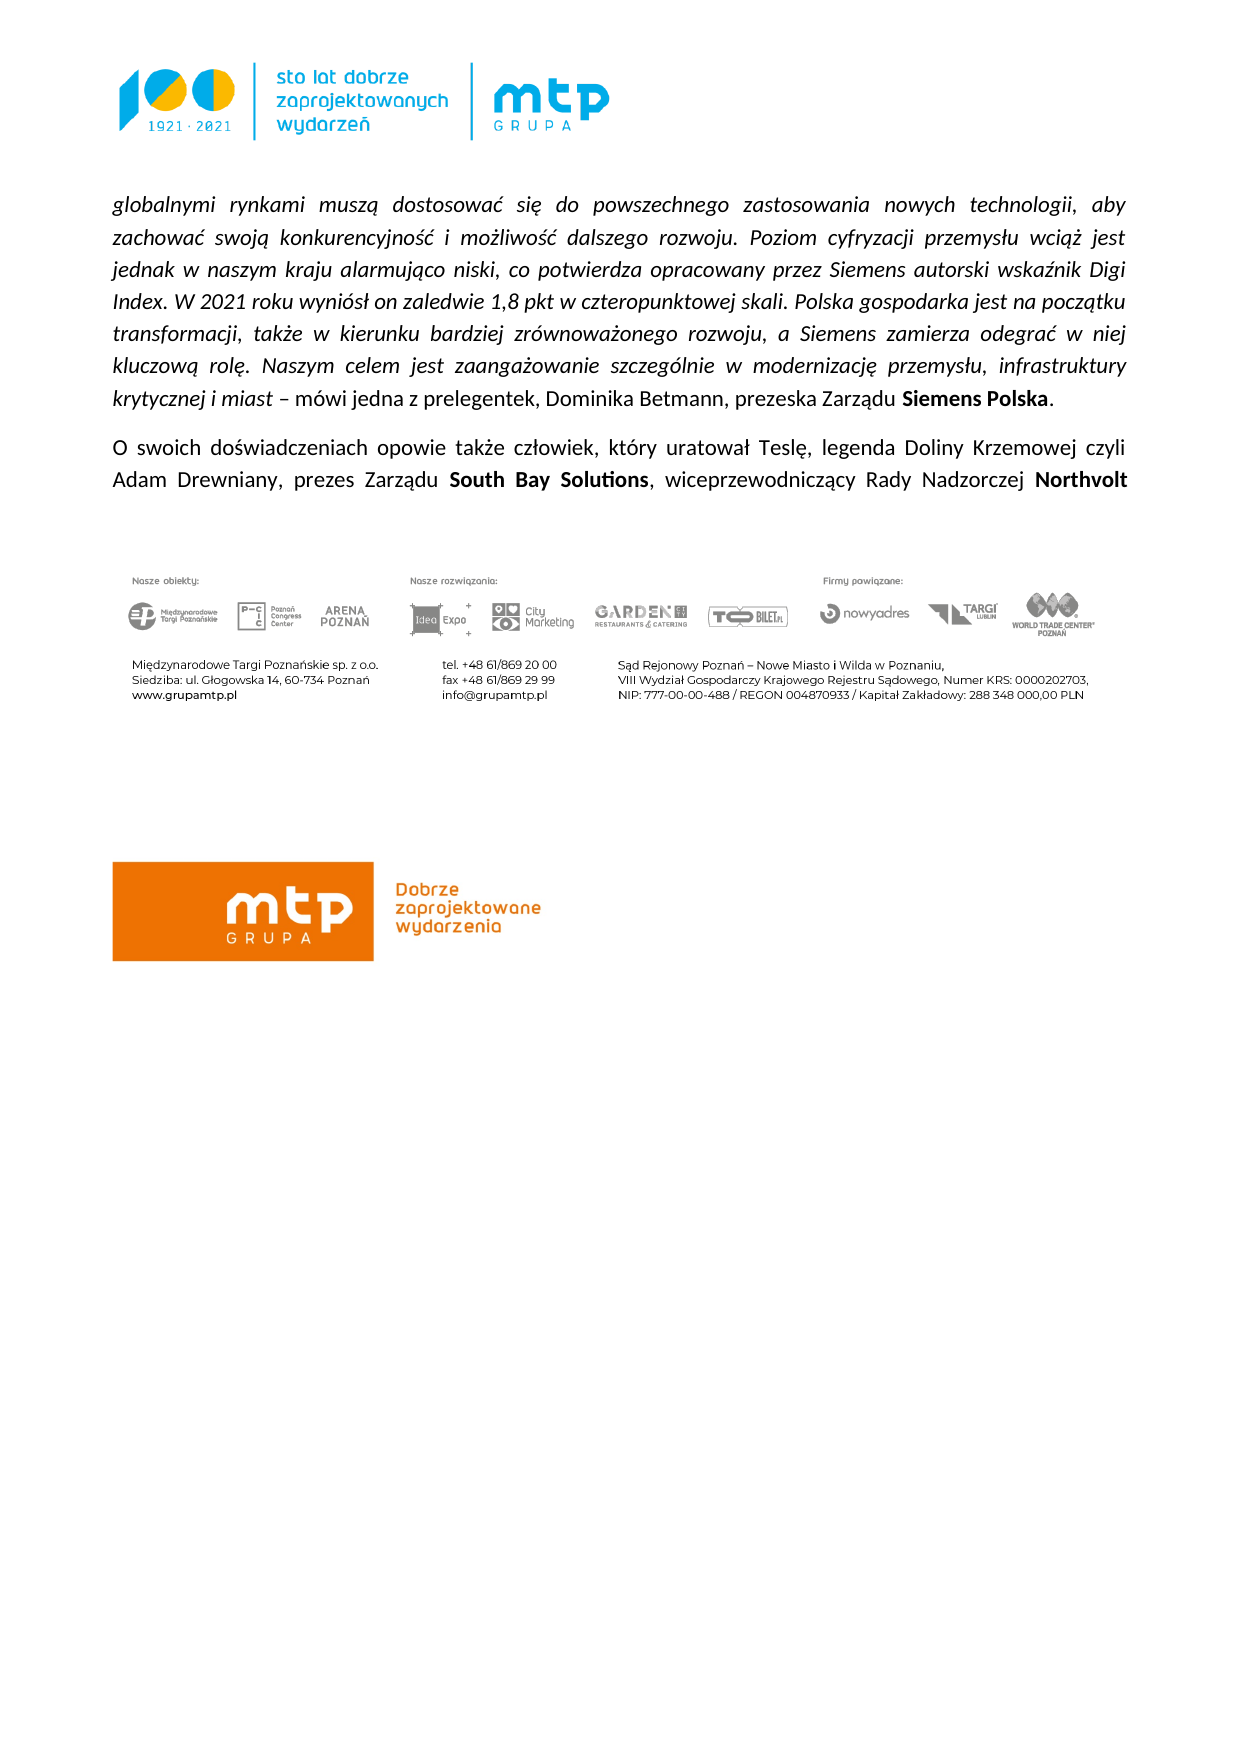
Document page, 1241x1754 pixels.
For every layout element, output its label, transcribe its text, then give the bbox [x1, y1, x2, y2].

picture [112, 23, 634, 191]
text - Automatyzacja i digitalizacja zapewniające jednocześnie elastyczność i odporność biznesu to jedyne kierunki do podniesienia efektywności produkcji, jakie pozostały naszej gospodarce. Wszystkie firmy współpracujące z globalnymi rynkami muszą dostosować się do powszechnego zastosowania nowych technologii, aby zachować swoją konkurencyjność i możliwość dalszego rozwoju. Poziom cyfryzacji przemysłu wciąż jest jednak w naszym kraju alarmująco niski, co potwierdza opracowany przez Siemens autorski wskaźnik Digi Index. W 2021 roku wyniósł on zaledwie 1,8 pkt w czteropunktowej skali. Polska gospodarka jest na początku transformacji, także w kierunku bardziej zrównoważonego rozwoju, a Siemens zamierza odegrać w niej kluczową rolę. Naszym celem jest zaangażowanie szczególnie w modernizację przemysłu, infrastruktury krytycznej i miast – mówi jedna z prelegentek, Dominika Betmann, prezeska Zarządu Siemens Polska. [112, 191, 1128, 412]
picture [112, 531, 1238, 780]
text O swoich doświadczeniach opowie także człowiek, który uratował Teslę, legenda Doliny Krzemowej czyli Adam Drewniany, prezes Zarządu South Bay Solutions, wiceprzewodniczący Rady Nadzorczej Northvolt Polska. To dzięki niemu w 2012 r. zrealizowane rozwiązania finalnie przyczyniły się do sukcesu Tesli, która w tamtym okresie – ku uciesze inwestorów – potroiła swoją wartość. [112, 433, 1128, 493]
picture [112, 807, 1058, 1731]
